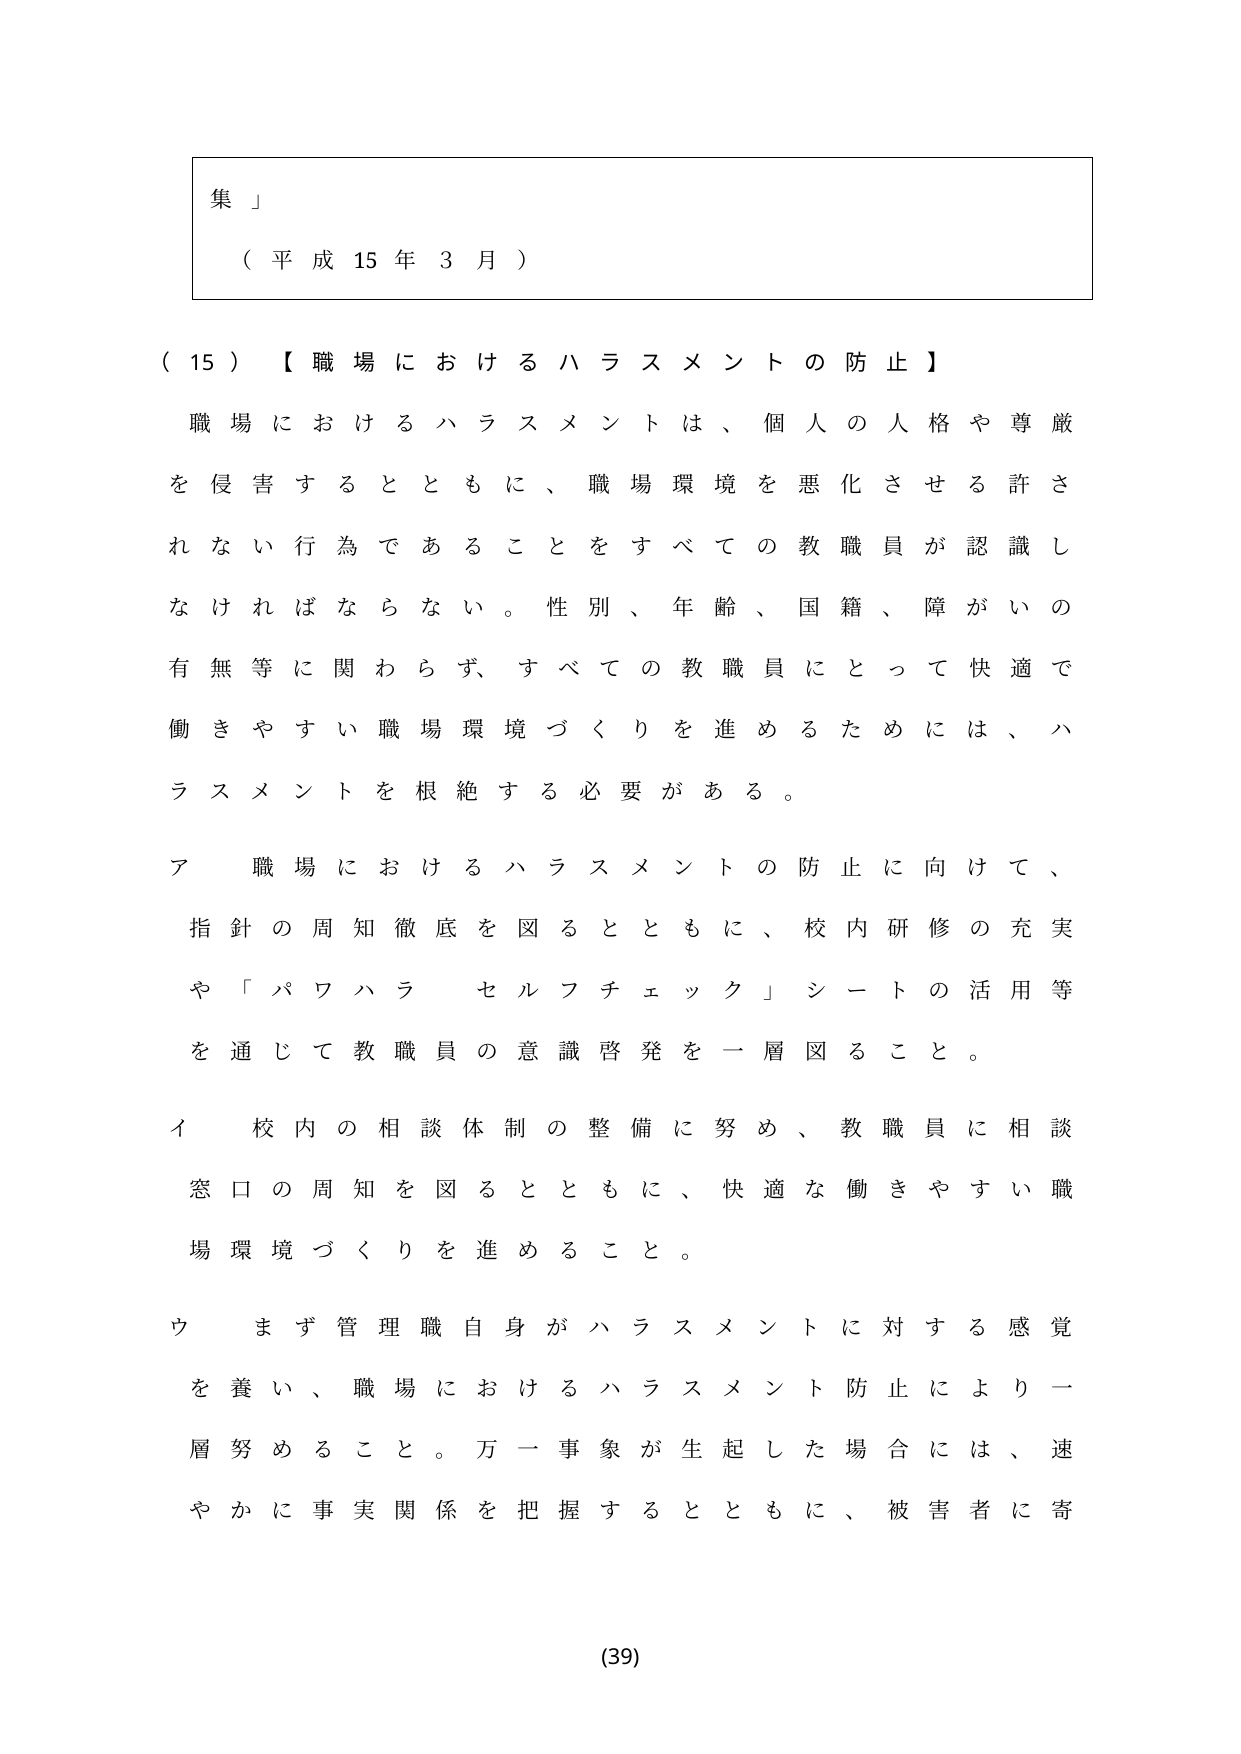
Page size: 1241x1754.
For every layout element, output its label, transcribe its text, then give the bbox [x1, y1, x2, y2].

text イ 校内の相談体制の整備に努め、教職員に相談窓口の周知を図るとともに、快適な働きやすい職場環境づくりを進めること。 [169, 1096, 1092, 1279]
text 職場におけるハラスメントは、個人の人格や尊厳を侵害するとともに、職場環境を悪化させる許されない行為であることをすべての教職員が認識しなければならない。性別、年齢、国籍、障がいの有無等に関わらず、すべての教職員にとって快適で働きやすい職場環境づくりを進めるためには、ハラスメントを根絶する必要がある。 [169, 391, 1092, 820]
text ア 職場におけるハラスメントの防止に向けて、指針の周知徹底を図るとともに、校内研修の充実や「パワハラ セルフチェック」シートの活用等を通じて教職員の意識啓発を一層図ること。 [169, 836, 1092, 1081]
text （15）【職場におけるハラスメントの防止】 [148, 330, 1092, 391]
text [169, 1295, 1092, 1540]
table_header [193, 158, 1092, 298]
